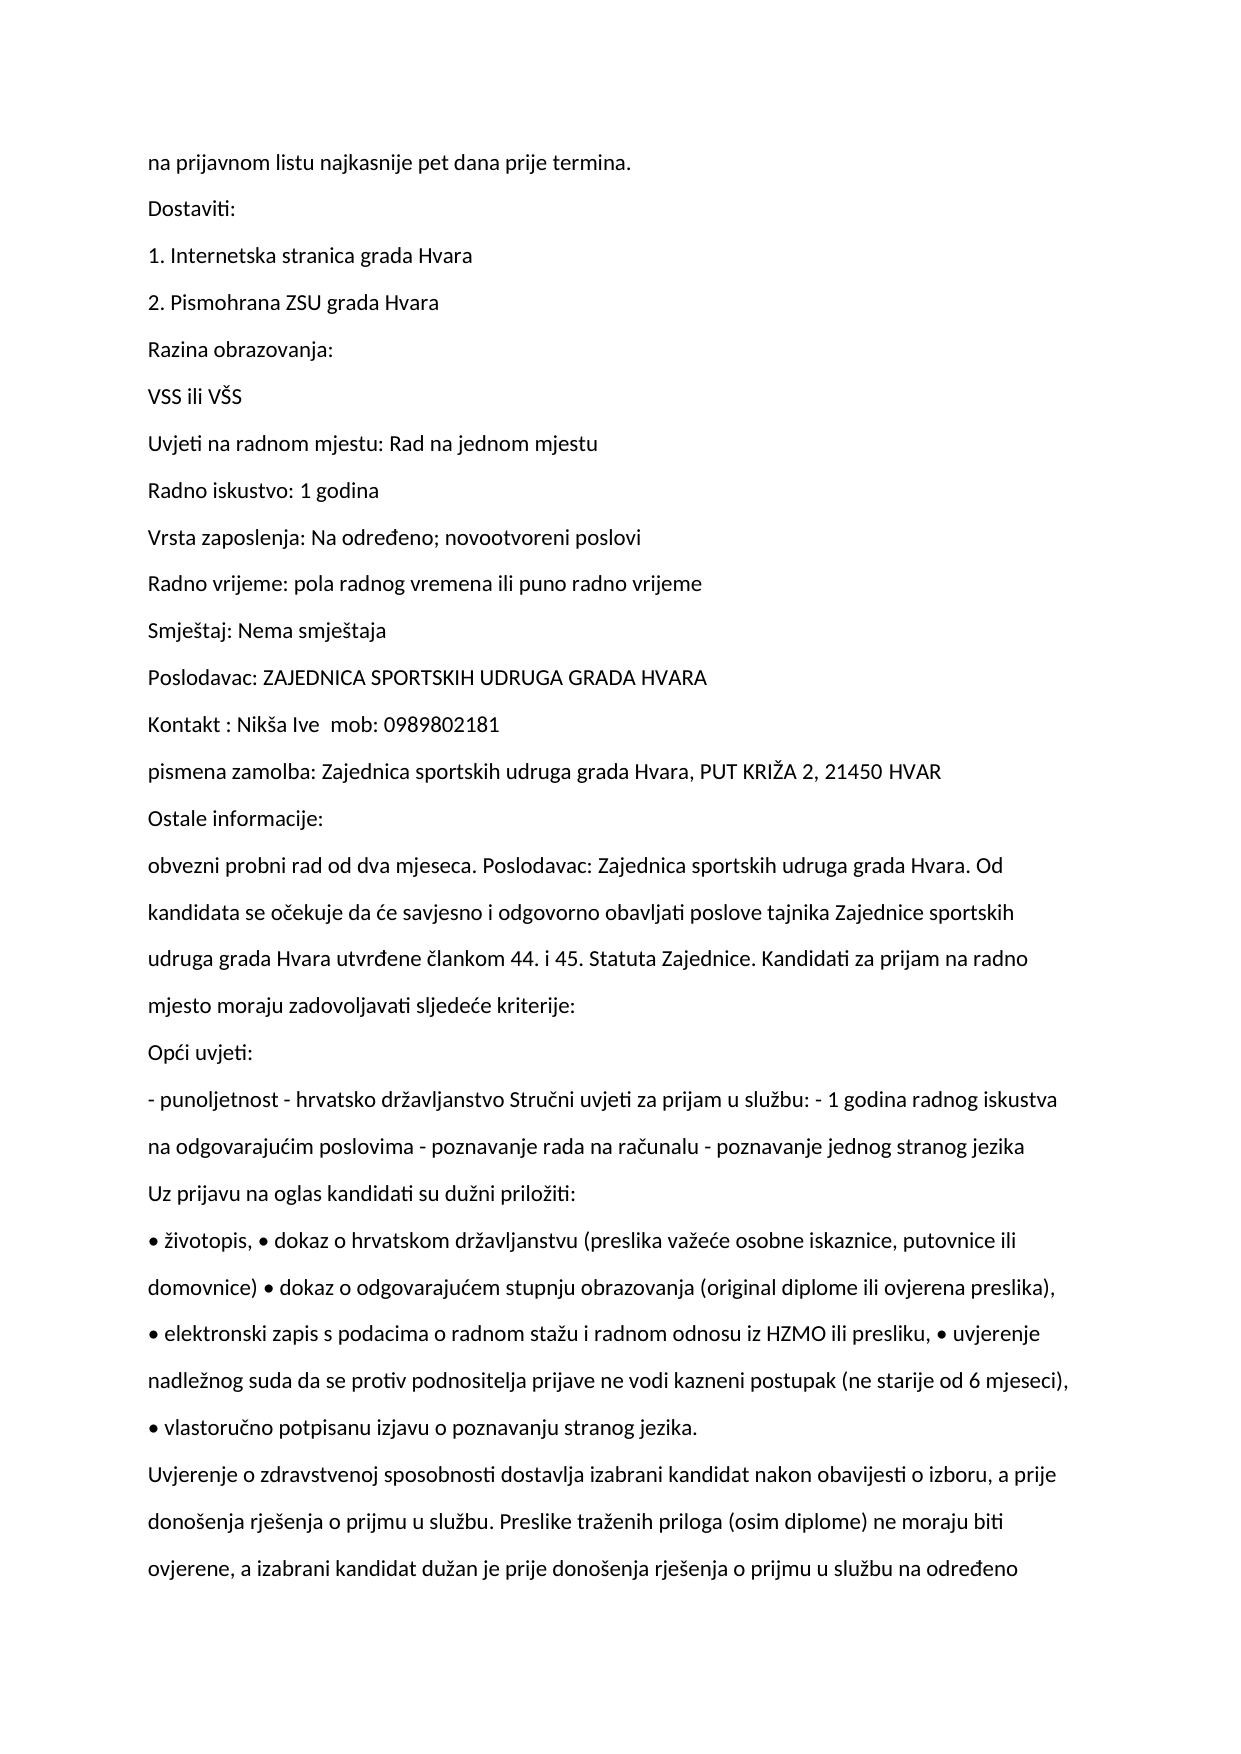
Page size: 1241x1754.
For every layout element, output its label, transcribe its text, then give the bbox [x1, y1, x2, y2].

text Poslodavac: ZAJEDNICA SPORTSKIH UDRUGA GRADA HVARA [148, 663, 1093, 691]
text pismena zamolba: Zajednica sportskih udruga grada Hvara, PUT KRIŽA 2, 21450 HVAR [148, 757, 1093, 785]
text donošenja rješenja o prijmu u službu. Preslike traženih priloga (osim diplome) ne moraju biti [148, 1507, 1093, 1535]
text domovnice) • dokaz o odgovarajućem stupnju obrazovanja (original diplome ili ovjerena preslika), [148, 1273, 1093, 1301]
text Radno vrijeme: pola radnog vremena ili puno radno vrijeme [148, 569, 1093, 597]
text 1. Internetska stranica grada Hvara [148, 241, 1093, 269]
text - punoljetnost - hrvatsko državljanstvo Stručni uvjeti za prijam u službu: - 1 godina radnog iskustva [148, 1085, 1093, 1113]
text Uvjeti na radnom mjestu: Rad na jednom mjestu [148, 429, 1093, 457]
text nadležnog suda da se protiv podnositelja prijave ne vodi kazneni postupak (ne starije od 6 mjeseci), [148, 1366, 1093, 1394]
text Opći uvjeti: [148, 1038, 1093, 1066]
text kandidata se očekuje da će savjesno i odgovorno obavljati poslove tajnika Zajednice sportskih [148, 898, 1093, 926]
text • životopis, • dokaz o hrvatskom državljanstvu (preslika važeće osobne iskaznice, putovnice ili [148, 1226, 1093, 1254]
text mjesto moraju zadovoljavati sljedeće kriterije: [148, 991, 1093, 1019]
text na prijavnom listu najkasnije pet dana prije termina. [148, 148, 1093, 176]
text udruga grada Hvara utvrđene člankom 44. i 45. Statuta Zajednice. Kandidati za prijam na radno [148, 944, 1093, 972]
text Vrsta zaposlenja: Na određeno; novootvoreni poslovi [148, 523, 1093, 551]
text • vlastoručno potpisanu izjavu o poznavanju stranog jezika. [148, 1413, 1093, 1441]
text Kontakt : Nikša Ive mob: 0989802181 [148, 710, 1093, 738]
text ovjerene, a izabrani kandidat dužan je prije donošenja rješenja o prijmu u službu na određeno [148, 1554, 1093, 1582]
text Razina obrazovanja: [148, 335, 1093, 363]
text • elektronski zapis s podacima o radnom stažu i radnom odnosu iz HZMO ili presliku, • uvjerenje [148, 1319, 1093, 1347]
text VSS ili VŠS [148, 382, 1093, 410]
text Ostale informacije: [148, 804, 1093, 832]
text 2. Pismohrana ZSU grada Hvara [148, 288, 1093, 316]
text Uz prijavu na oglas kandidati su dužni priložiti: [148, 1179, 1093, 1207]
text obvezni probni rad od dva mjeseca. Poslodavac: Zajednica sportskih udruga grada Hvara. Od [148, 851, 1093, 879]
text Dostaviti: [148, 194, 1093, 222]
text Smještaj: Nema smještaja [148, 616, 1093, 644]
text Uvjerenje o zdravstvenoj sposobnosti dostavlja izabrani kandidat nakon obavijesti o izboru, a prije [148, 1460, 1093, 1488]
text na odgovarajućim poslovima - poznavanje rada na računalu - poznavanje jednog stranog jezika [148, 1132, 1093, 1160]
text Radno iskustvo: 1 godina [148, 476, 1093, 504]
